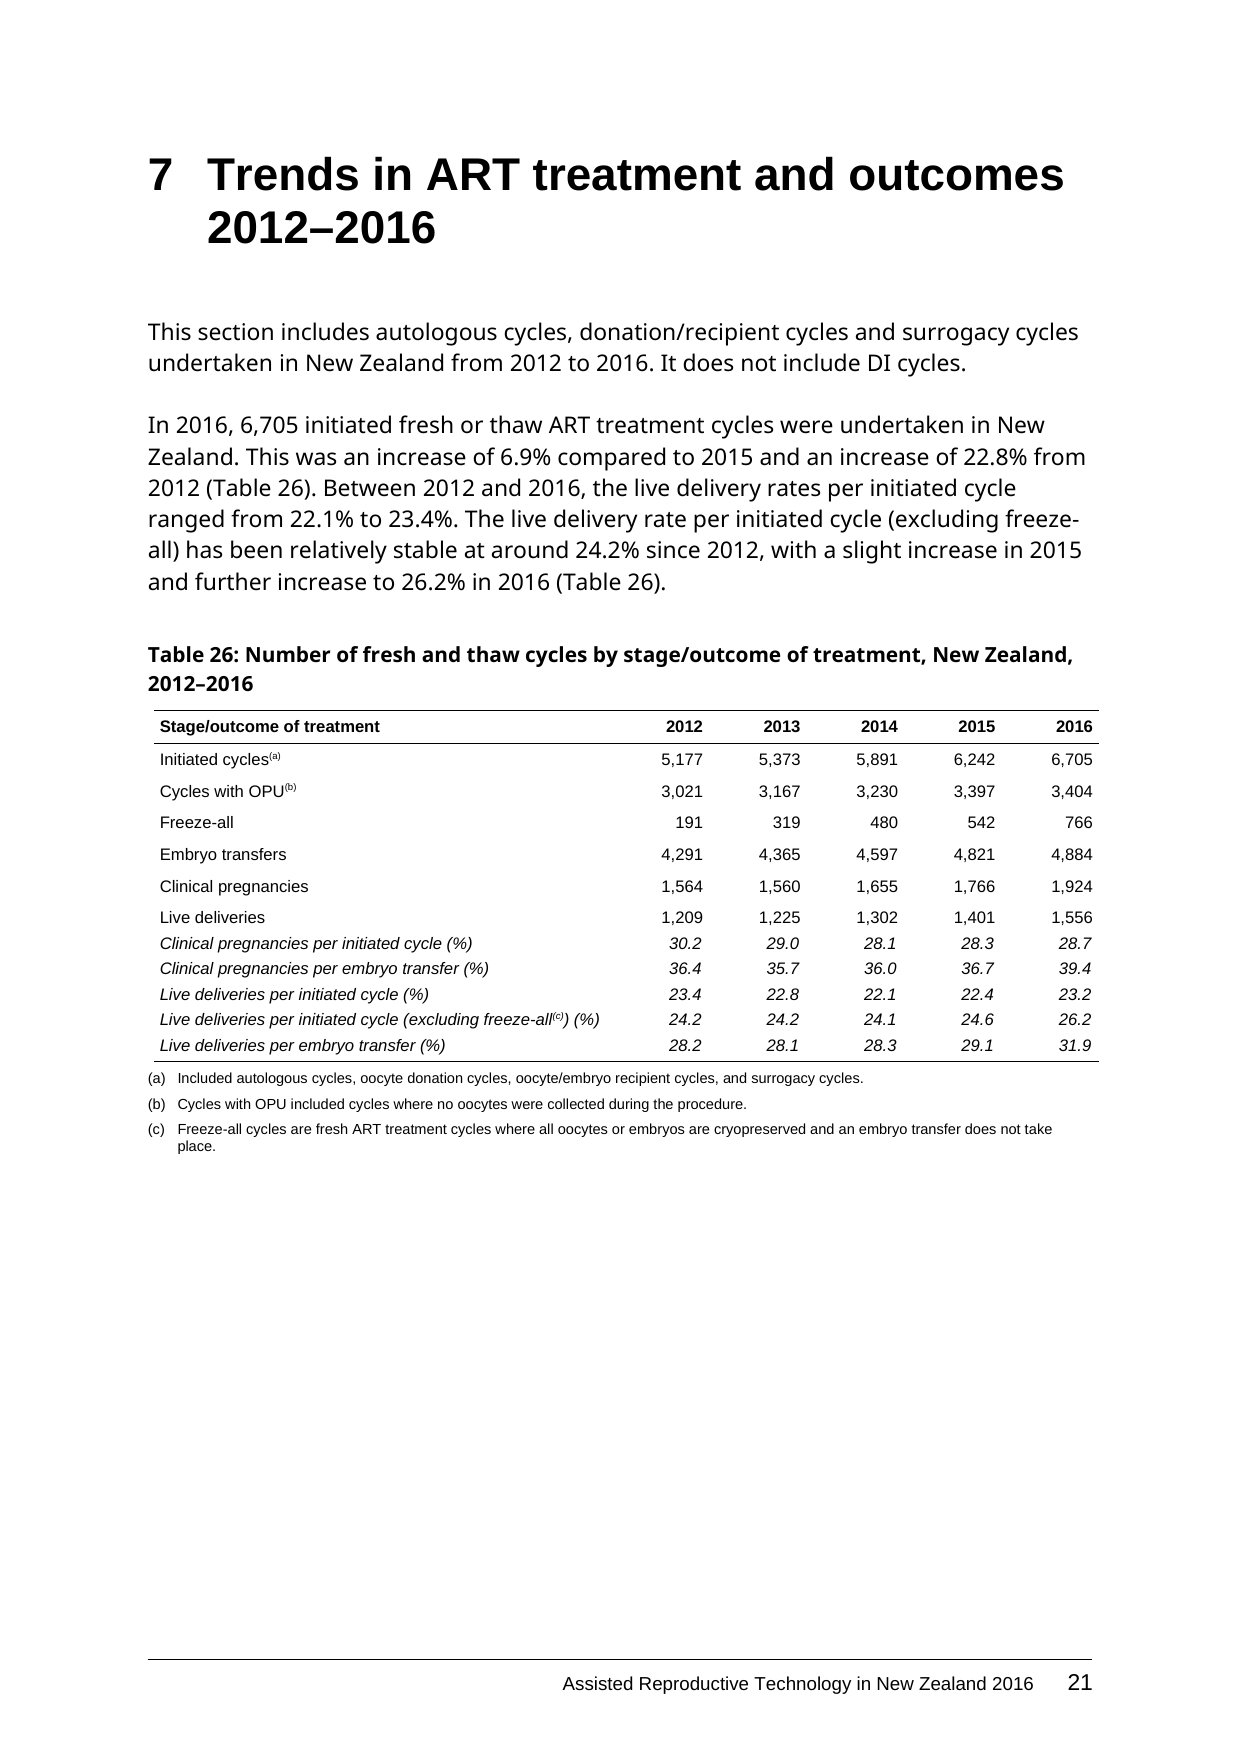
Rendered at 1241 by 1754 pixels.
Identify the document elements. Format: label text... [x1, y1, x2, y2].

text (b) Cycles with OPU included cycles where no oocytes were collected during the procedure. [148, 1095, 1092, 1112]
text (c) Freeze-all cycles are fresh ART treatment cycles where all oocytes or embryos are cryopreserved and an embryo transfer does not take place. [148, 1120, 1092, 1154]
subtitle 7 Trends in ART treatment and outcomes 2012–2016 [148, 148, 1092, 253]
text In 2016, 6,705 initiated fresh or thaw ART treatment cycles were undertaken in New Zealand. This was an increase of 6.9% compared to 2015 and an increase of 22.8% from 2012 (Table 26). Between 2012 and 2016, the live delivery rates per initiated cycle ranged from 22.1% to 23.4%. The live delivery rate per initiated cycle (excluding freeze-all) has been relatively stable at around 24.2% since 2012, with a slight increase in 2015 and further increase to 26.2% in 2016 (Table 26). [148, 409, 1092, 597]
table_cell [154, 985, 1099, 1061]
table_cell Cycles with OPU(b) [154, 775, 611, 807]
table_header 2016 [1001, 711, 1099, 743]
text (a) Included autologous cycles, oocyte donation cycles, oocyte/embryo recipient cycles, and surrogacy cycles. [148, 1070, 1092, 1087]
table_cell 5,373 [709, 744, 806, 775]
text This section includes autologous cycles, donation/recipient cycles and surrogacy cycles undertaken in New Zealand from 2012 to 2016. It does not include DI cycles. [148, 316, 1092, 378]
table_cell 6,705 [1001, 744, 1099, 775]
text Table 26: Number of fresh and thaw cycles by stage/outcome of treatment, New Zealand, 2012–2016 [148, 641, 1092, 697]
table_header 2012 [611, 711, 709, 743]
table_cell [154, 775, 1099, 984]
table_header 2015 [904, 711, 1001, 743]
table_cell Initiated cycles(a) [154, 744, 611, 775]
table_header Stage/outcome of treatment [154, 711, 611, 743]
table_cell 3,167 [709, 775, 806, 807]
table_cell 3,021 [611, 775, 709, 807]
table_header 2013 [709, 711, 806, 743]
table_cell 6,242 [904, 744, 1001, 775]
table_header 2014 [806, 711, 904, 743]
table_cell 5,891 [806, 744, 904, 775]
table_cell 5,177 [611, 744, 709, 775]
